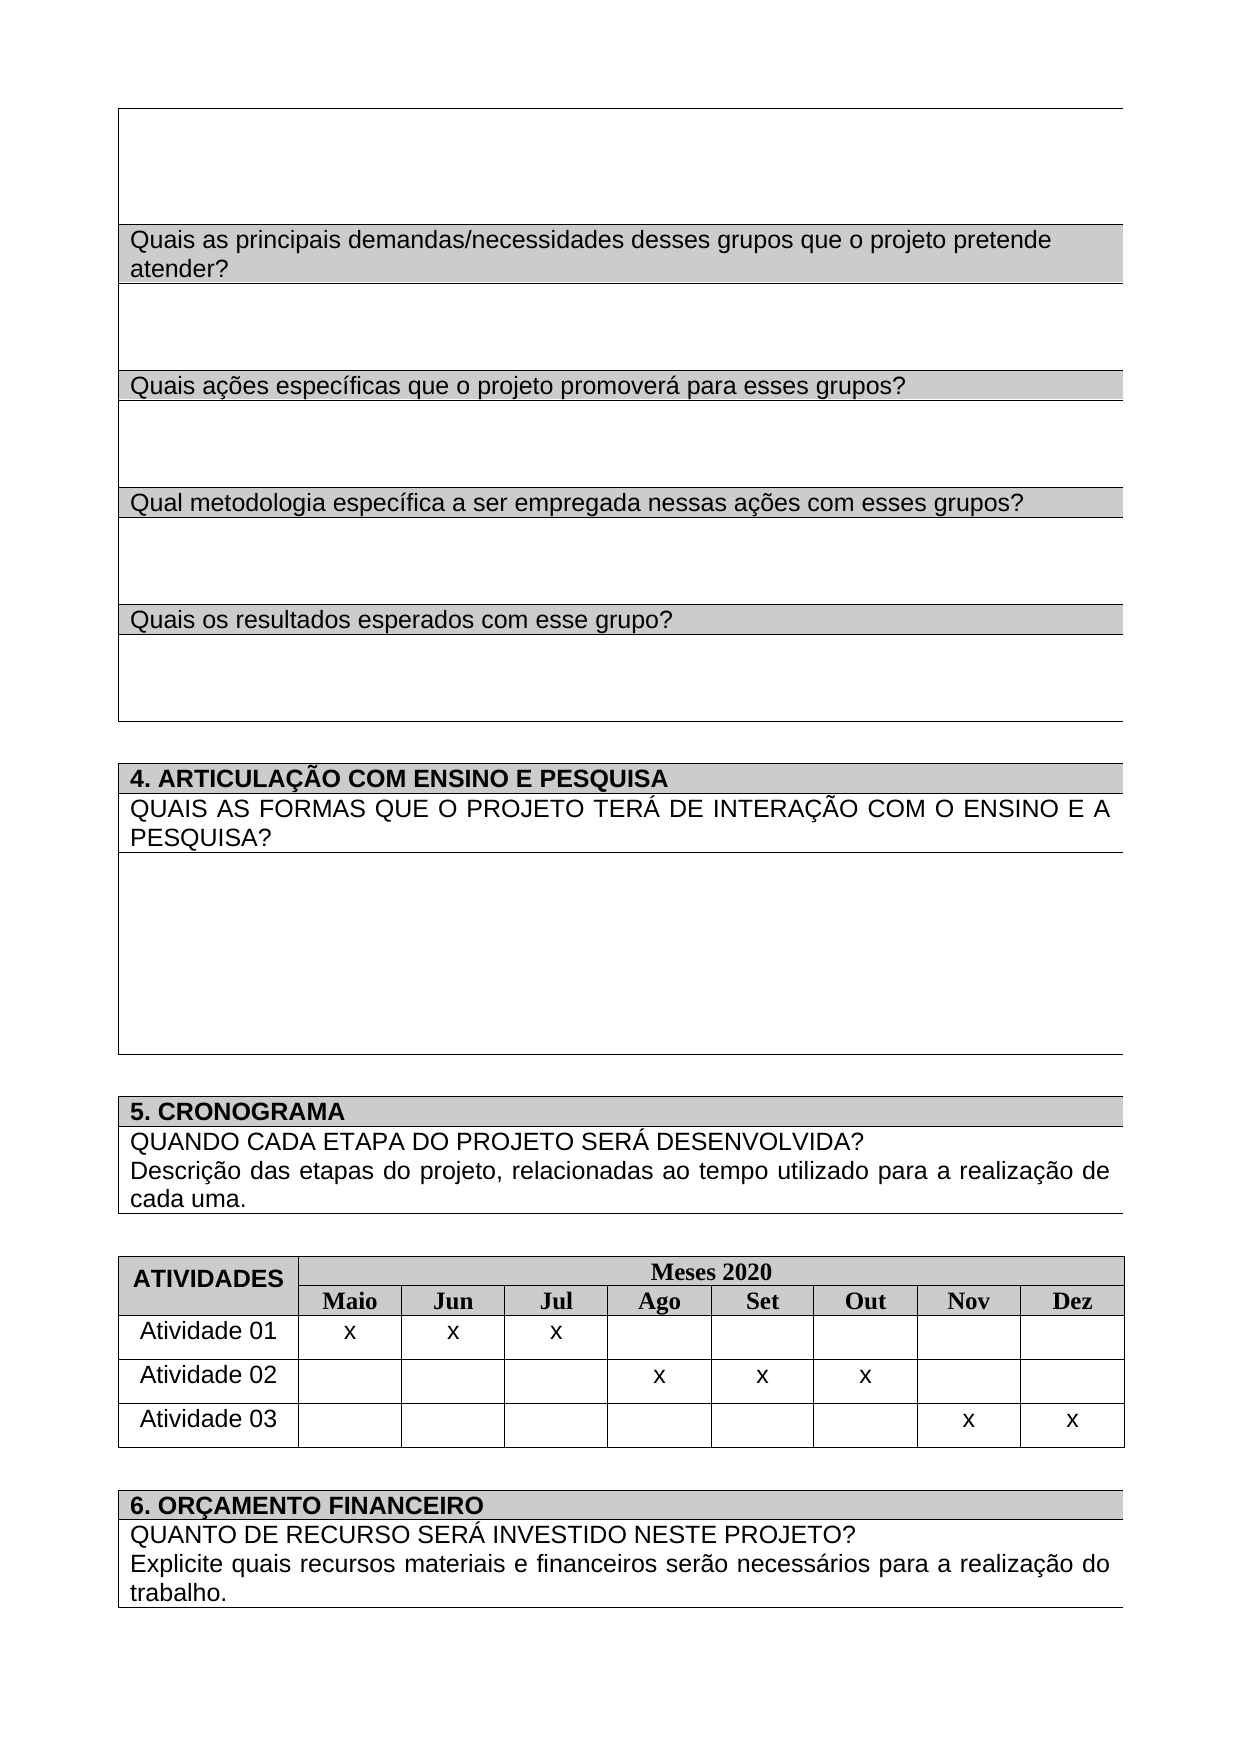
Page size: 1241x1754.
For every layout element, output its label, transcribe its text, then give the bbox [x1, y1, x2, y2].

table_header 4. ARTICULAÇÃO COM ENSINO E PESQUISA [119, 764, 1123, 793]
table_header Meses 2020 [299, 1257, 1124, 1285]
table_cell x [608, 1360, 711, 1403]
table_cell Out [814, 1286, 917, 1315]
table_cell x [1021, 1404, 1124, 1447]
table_cell Atividade 01 [119, 1316, 298, 1359]
table_cell [299, 1360, 401, 1403]
table_cell QUANDO CADA ETAPA DO PROJETO SERÁ DESENVOLVIDA? Descrição das etapas do projeto, relacionadas ao tempo utilizado para a realização de cada uma. [119, 1127, 1123, 1213]
table_header 6. ORÇAMENTO FINANCEIRO [119, 1491, 1123, 1519]
table_cell [1021, 1316, 1124, 1359]
table_cell Maio [299, 1286, 401, 1315]
table_cell Jul [505, 1286, 607, 1315]
table_cell [299, 1404, 401, 1447]
table_header 5. CRONOGRAMA [119, 1097, 1123, 1126]
table_cell x [505, 1316, 607, 1359]
table_cell [814, 1316, 917, 1359]
table_cell [119, 284, 1123, 370]
table_cell x [299, 1316, 401, 1359]
table_cell [608, 1316, 711, 1359]
table_cell Atividade 02 [119, 1360, 298, 1403]
table_header ATIVIDADES [119, 1257, 298, 1315]
table_cell [119, 853, 1123, 1054]
table_cell [712, 1316, 813, 1359]
table_cell Quais as principais demandas/necessidades desses grupos que o projeto pretende atender? [119, 225, 1123, 282]
table_cell [918, 1360, 1020, 1403]
table_cell [712, 1404, 813, 1447]
table_cell QUAIS AS FORMAS QUE O PROJETO TERÁ DE INTERAÇÃO COM O ENSINO E A PESQUISA? [119, 794, 1123, 852]
table_cell x [814, 1360, 917, 1403]
table_cell [402, 1360, 504, 1403]
table_cell x [712, 1360, 813, 1403]
table_cell Qual metodologia específica a ser empregada nessas ações com esses grupos? [119, 488, 1123, 517]
table_cell Dez [1021, 1286, 1124, 1315]
table_cell [814, 1404, 917, 1447]
table_cell Quais ações específicas que o projeto promoverá para esses grupos? [119, 371, 1123, 399]
table_cell [505, 1360, 607, 1403]
table_cell Quais os resultados esperados com esse grupo? [119, 605, 1123, 634]
table_cell Atividade 03 [119, 1404, 298, 1447]
table_cell [608, 1404, 711, 1447]
table_cell Set [712, 1286, 813, 1315]
table_cell [1021, 1360, 1124, 1403]
table_cell [505, 1404, 607, 1447]
table_cell [119, 518, 1123, 604]
table_cell Nov [918, 1286, 1020, 1315]
table_cell Ago [608, 1286, 711, 1315]
table_cell [119, 635, 1123, 721]
table_cell [119, 109, 1123, 224]
table_cell x [402, 1316, 504, 1359]
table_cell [119, 1520, 1123, 1607]
table_cell x [918, 1404, 1020, 1447]
table_cell [119, 401, 1123, 487]
table_cell Jun [402, 1286, 504, 1315]
table_cell [918, 1316, 1020, 1359]
table_cell [402, 1404, 504, 1447]
